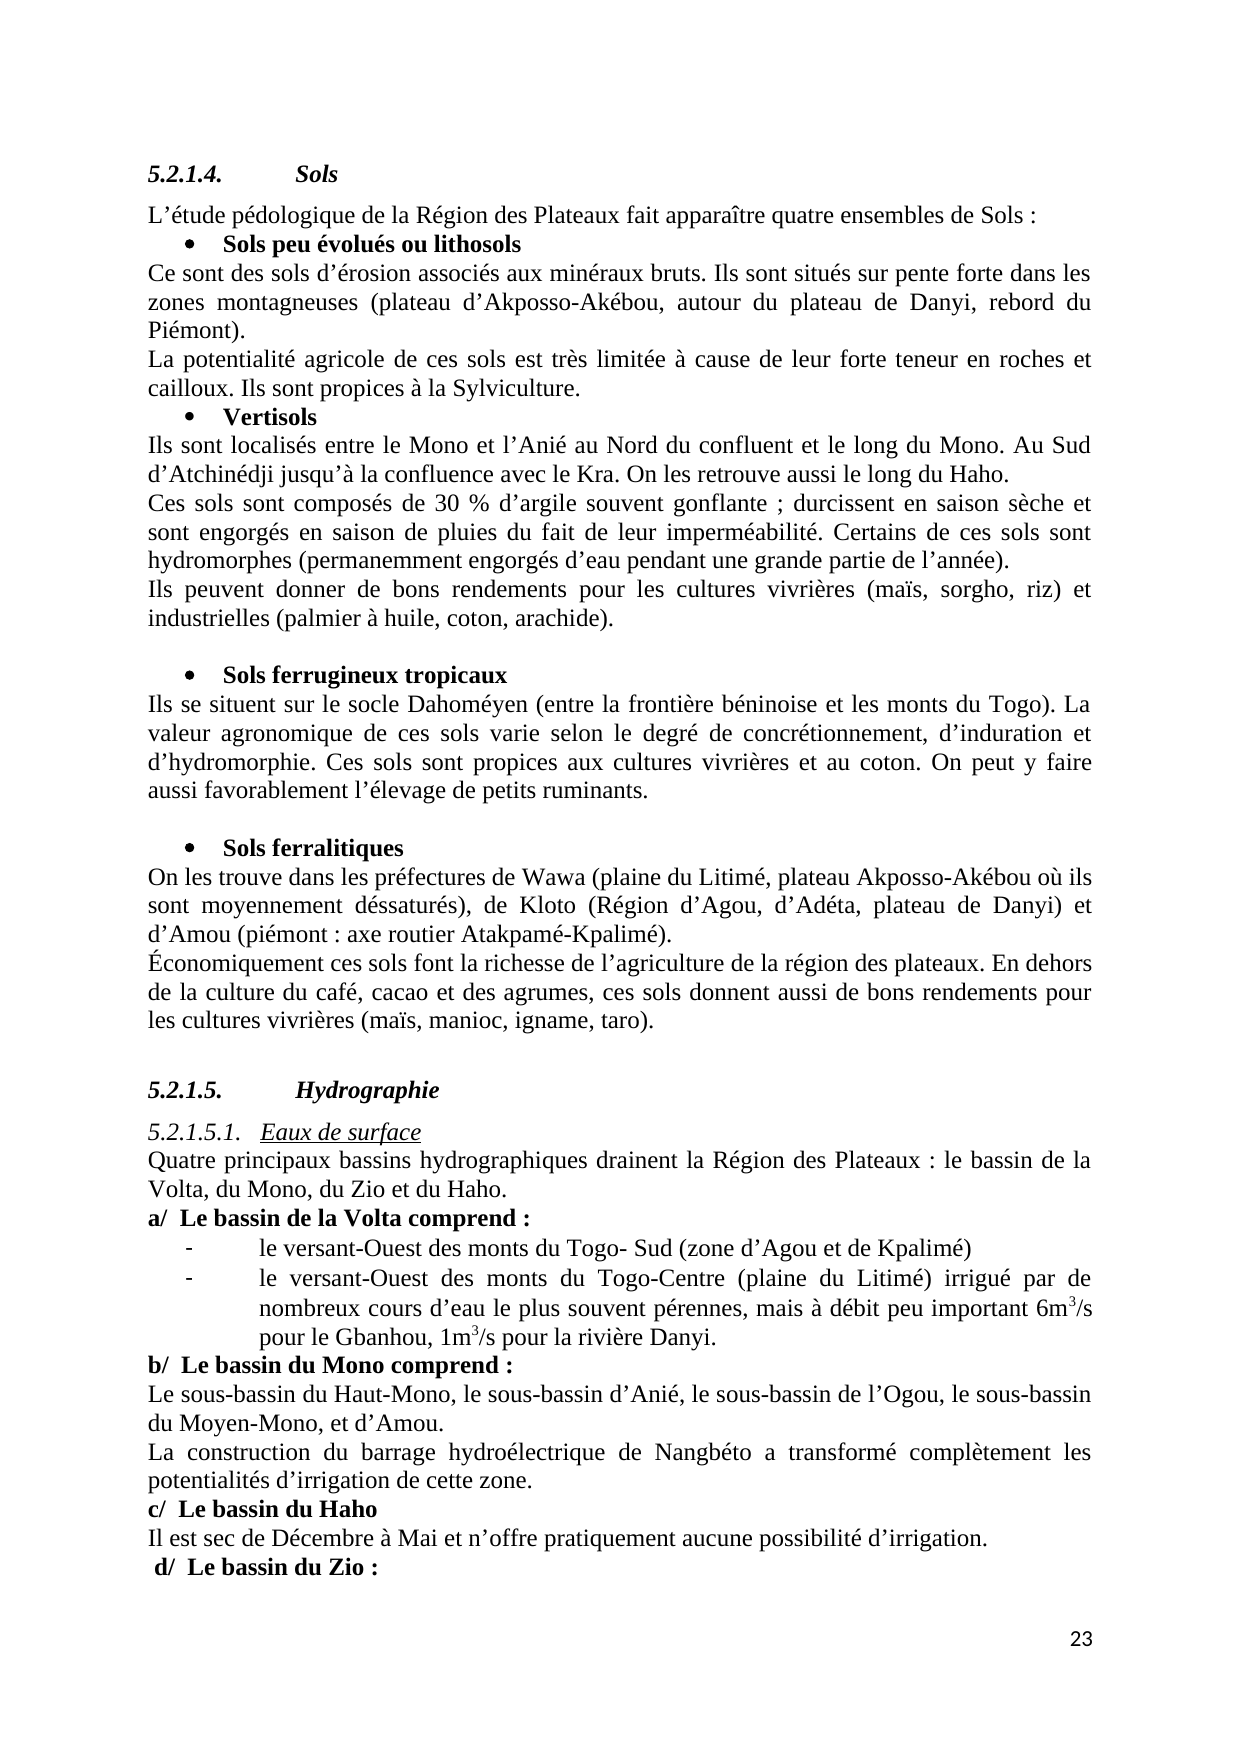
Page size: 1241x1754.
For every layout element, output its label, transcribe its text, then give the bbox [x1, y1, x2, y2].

list Sols ferrugineux tropicaux [185, 661, 1093, 689]
text d/ Le bassin du Zio : [148, 1552, 1093, 1580]
subtitle Sols [148, 159, 1093, 188]
text La construction du barrage hydroélectrique de Nangbéto a transformé complètement les potentialités d’irrigation de cette zone. [148, 1437, 1093, 1494]
list Sols ferralitiques [185, 833, 1093, 862]
list Vertisols [185, 402, 1093, 431]
list le versant-Ouest des monts du Togo- Sud (zone d’Agou et de Kpalimé) [185, 1232, 1093, 1262]
list Eaux de surface [148, 1117, 1093, 1146]
text Le sous-bassin du Haut-Mono, le sous-bassin d’Anié, le sous-bassin de l’Ogou, le sous-bassin du Moyen-Mono, et d’Amou. [148, 1379, 1093, 1437]
text b/ Le bassin du Mono comprend : [148, 1350, 1093, 1379]
text Ces sols sont composés de 30 % d’argile souvent gonflante ; durcissent en saison sèche et sont engorgés en saison de pluies du fait de leur imperméabilité. Certains de ces sols sont hydromorphes (permanemment engorgés d’eau pendant une grande partie de l’année). [148, 488, 1093, 574]
list Sols peu évolués ou lithosols [185, 229, 1093, 258]
text Ce sont des sols d’érosion associés aux minéraux bruts. Ils sont situés sur pente forte dans les zones montagneuses (plateau d’Akposso-Akébou, autour du plateau de Danyi, rebord du Piémont). [148, 258, 1093, 344]
text Économiquement ces sols font la richesse de l’agriculture de la région des plateaux. En dehors de la culture du café, cacao et des agrumes, ces sols donnent aussi de bons rendements pour les cultures vivrières (maïs, manioc, igname, taro). [148, 948, 1093, 1034]
text Il est sec de Décembre à Mai et n’offre pratiquement aucune possibilité d’irrigation. [148, 1523, 1093, 1552]
text a/ Le bassin de la Volta comprend : [148, 1203, 1093, 1232]
text Ils peuvent donner de bons rendements pour les cultures vivrières (maïs, sorgho, riz) et industrielles (palmier à huile, coton, arachide). [148, 574, 1093, 632]
text Ils se situent sur le socle Dahoméyen (entre la frontière béninoise et les monts du Togo). La valeur agronomique de ces sols varie selon le degré de concrétionnement, d’induration et d’hydromorphie. Ces sols sont propices aux cultures vivrières et au coton. On peut y faire aussi favorablement l’élevage de petits ruminants. [148, 689, 1093, 804]
text c/ Le bassin du Haho [148, 1494, 1093, 1523]
text La potentialité agricole de ces sols est très limitée à cause de leur forte teneur en roches et cailloux. Ils sont propices à la Sylviculture. [148, 344, 1093, 402]
text On les trouve dans les préfectures de Wawa (plaine du Litimé, plateau Akposso-Akébou où ils sont moyennement déssaturés), de Kloto (Région d’Agou, d’Adéta, plateau de Danyi) et d’Amou (piémont : axe routier Atakpamé-Kpalimé). [148, 862, 1093, 948]
list le versant-Ouest des monts du Togo-Centre (plaine du Litimé) irrigué par de nombreux cours d’eau le plus souvent pérennes, mais à débit peu important 6m3/s pour le Gbanhou, 1m3/s pour la rivière Danyi. [185, 1262, 1093, 1350]
text Quatre principaux bassins hydrographiques drainent la Région des Plateaux : le bassin de la Volta, du Mono, du Zio et du Haho. [148, 1146, 1093, 1203]
text L’étude pédologique de la Région des Plateaux fait apparaître quatre ensembles de Sols : [148, 201, 1093, 229]
text Ils sont localisés entre le Mono et l’Anié au Nord du confluent et le long du Mono. Au Sud d’Atchinédji jusqu’à la confluence avec le Kra. On les retrouve aussi le long du Haho. [148, 431, 1093, 488]
subtitle Hydrographie [148, 1076, 1093, 1104]
